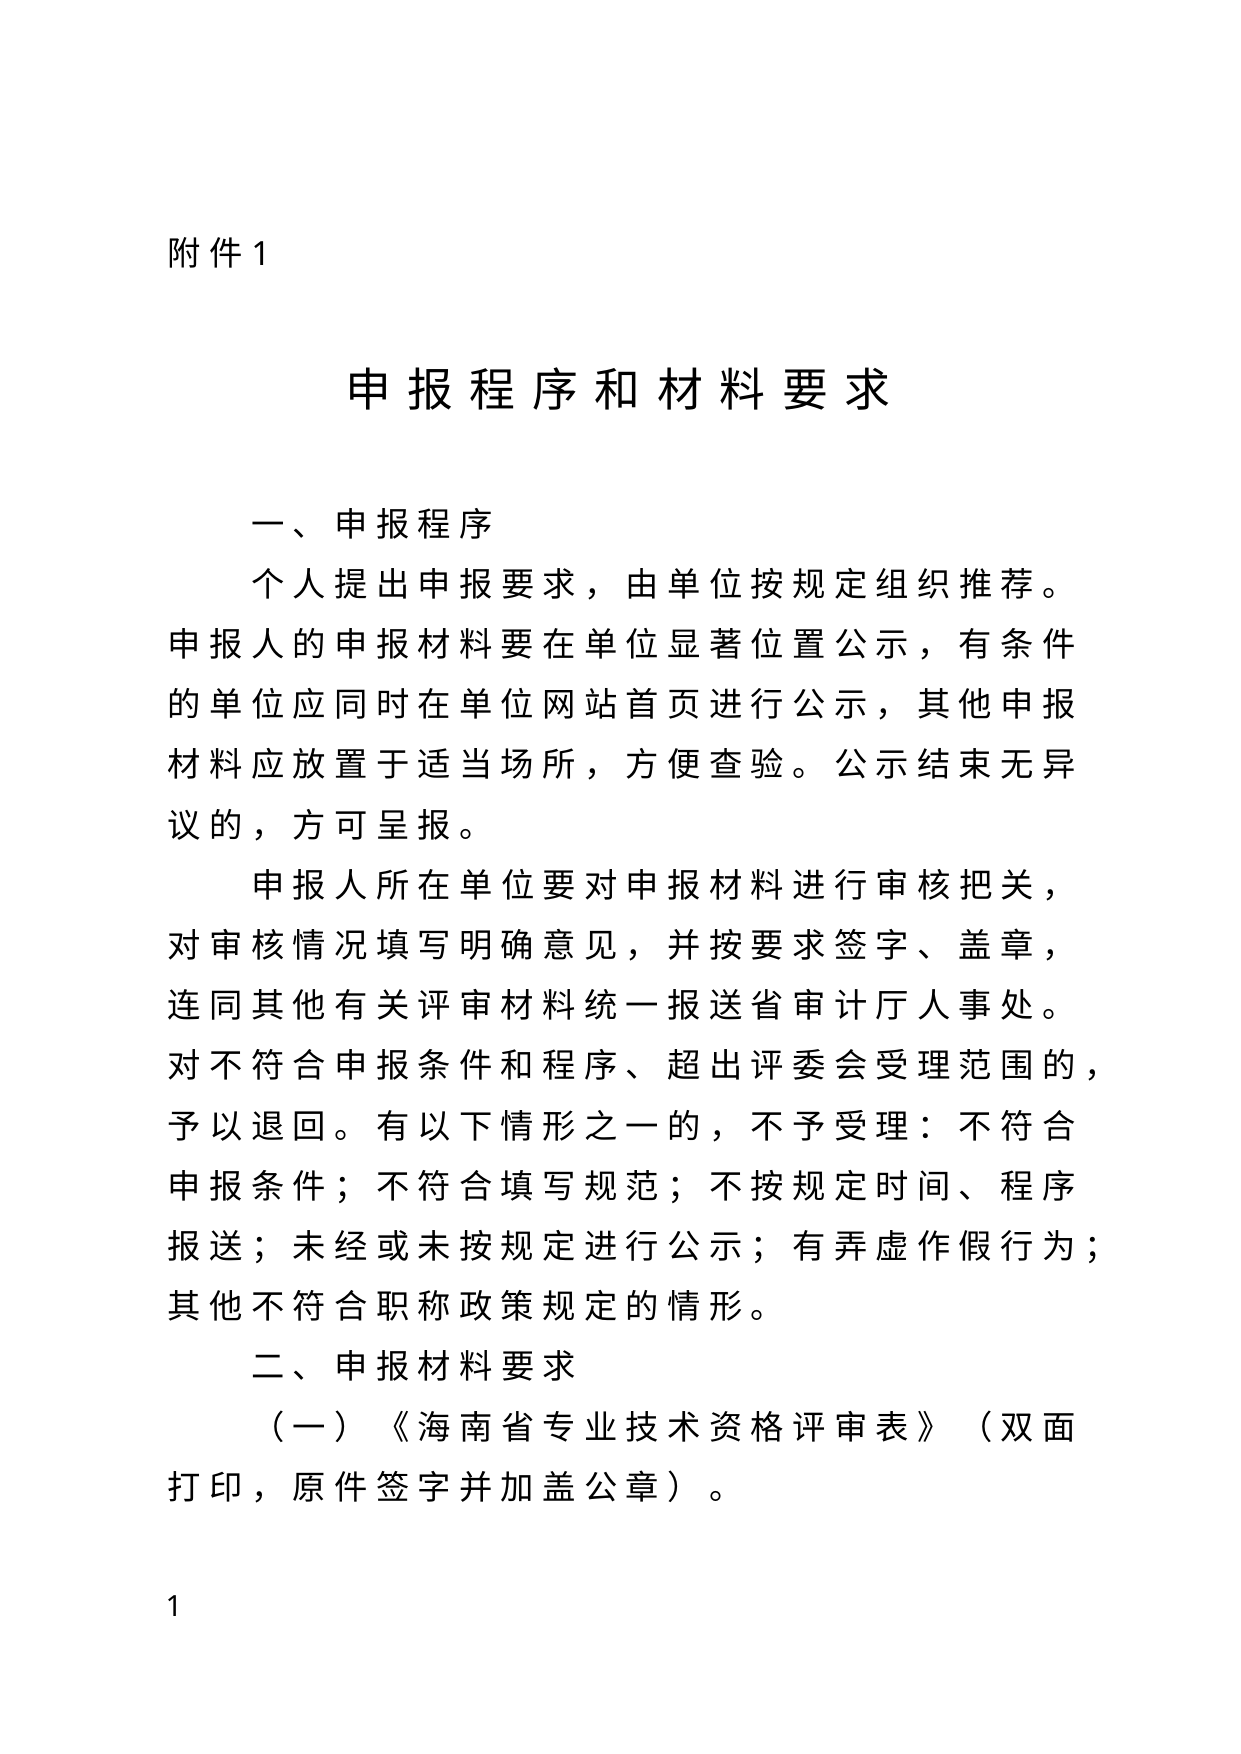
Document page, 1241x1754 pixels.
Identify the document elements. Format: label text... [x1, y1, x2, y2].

text 申报程序和材料要求 [168, 341, 1084, 431]
text 附件1 [168, 221, 1084, 281]
text 个人提出申报要求，由单位按规定组织推荐。申报人的申报材料要在单位显著位置公示，有条件的单位应同时在单位网站首页进行公示，其他申报材料应放置于适当场所，方便查验。公示结束无异议的，方可呈报。 [168, 552, 1084, 853]
text 二、申报材料要求 [168, 1334, 1084, 1394]
text 一、申报程序 [168, 491, 1084, 552]
text 申报人所在单位要对申报材料进行审核把关，对审核情况填写明确意见，并按要求签字、盖章，连同其他有关评审材料统一报送省审计厅人事处。对不符合申报条件和程序、超出评委会受理范围的，予以退回。有以下情形之一的，不予受理：不符合申报条件；不符合填写规范；不按规定时间、程序报送；未经或未按规定进行公示；有弄虚作假行为；其他不符合职称政策规定的情形。 [168, 853, 1084, 1334]
text （一）《海南省专业技术资格评审表》（双面打印，原件签字并加盖公章）。 [168, 1394, 1084, 1515]
